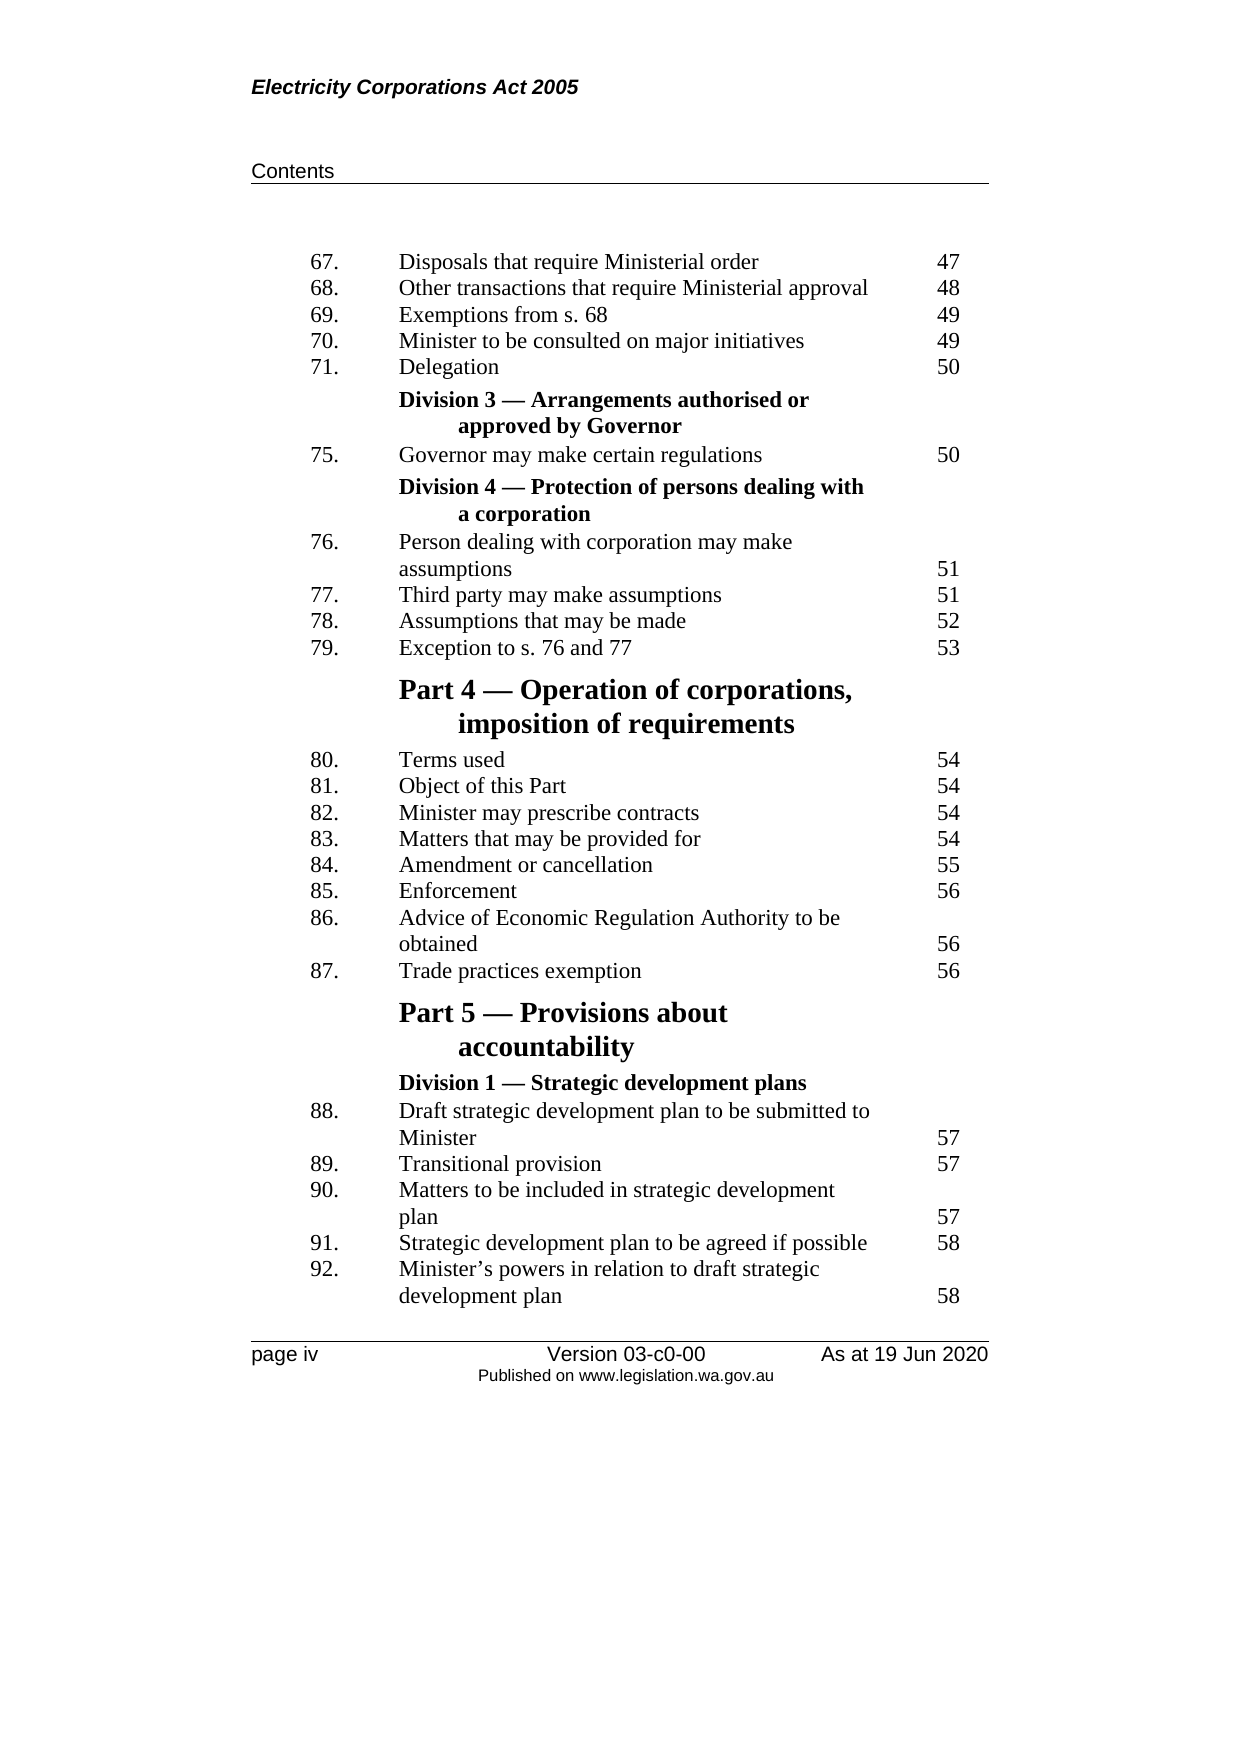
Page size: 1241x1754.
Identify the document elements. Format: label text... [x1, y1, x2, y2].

text 82. Minister may prescribe contracts 54 [310, 798, 871, 825]
text 85. Enforcement 56 [310, 878, 871, 904]
text 79. Exception to s. 76 and 77 53 [310, 634, 871, 660]
text 92. Minister’s powers in relation to draft strategic development plan 58 [310, 1255, 871, 1308]
text Division 3 — Arrangements authorised or approved by Governor [399, 386, 871, 439]
text 71. Delegation 50 [310, 353, 871, 380]
text Part 5 — Provisions about accountability [399, 996, 871, 1063]
text 78. Assumptions that may be made 52 [310, 607, 871, 634]
text 80. Terms used 54 [310, 746, 871, 772]
text Division 4 — Protection of persons dealing with a corporation [399, 473, 871, 526]
text 81. Object of this Part 54 [310, 772, 871, 798]
text 84. Amendment or cancellation 55 [310, 851, 871, 878]
text 77. Third party may make assumptions 51 [310, 581, 871, 607]
text 70. Minister to be consulted on major initiatives 49 [310, 327, 871, 353]
text 67. Disposals that require Ministerial order 47 [310, 248, 871, 274]
text 90. Matters to be included in strategic development plan 57 [310, 1176, 871, 1229]
text 88. Draft strategic development plan to be submitted to Minister 57 [310, 1097, 871, 1150]
text Part 4 — Operation of corporations, imposition of requirements [399, 672, 871, 739]
text 69. Exemptions from s. 68 49 [310, 301, 871, 327]
text 68. Other transactions that require Ministerial approval 48 [310, 274, 871, 301]
text Division 1 — Strategic development plans [399, 1069, 871, 1095]
text 86. Advice of Economic Regulation Authority to be obtained 56 [310, 904, 871, 957]
text 91. Strategic development plan to be agreed if possible 58 [310, 1229, 871, 1255]
text 75. Governor may make certain regulations 50 [310, 441, 871, 467]
text 83. Matters that may be provided for 54 [310, 825, 871, 851]
text 87. Trade practices exemption 56 [310, 957, 871, 983]
text 89. Transitional provision 57 [310, 1150, 871, 1176]
text 76. Person dealing with corporation may make assumptions 51 [310, 528, 871, 581]
